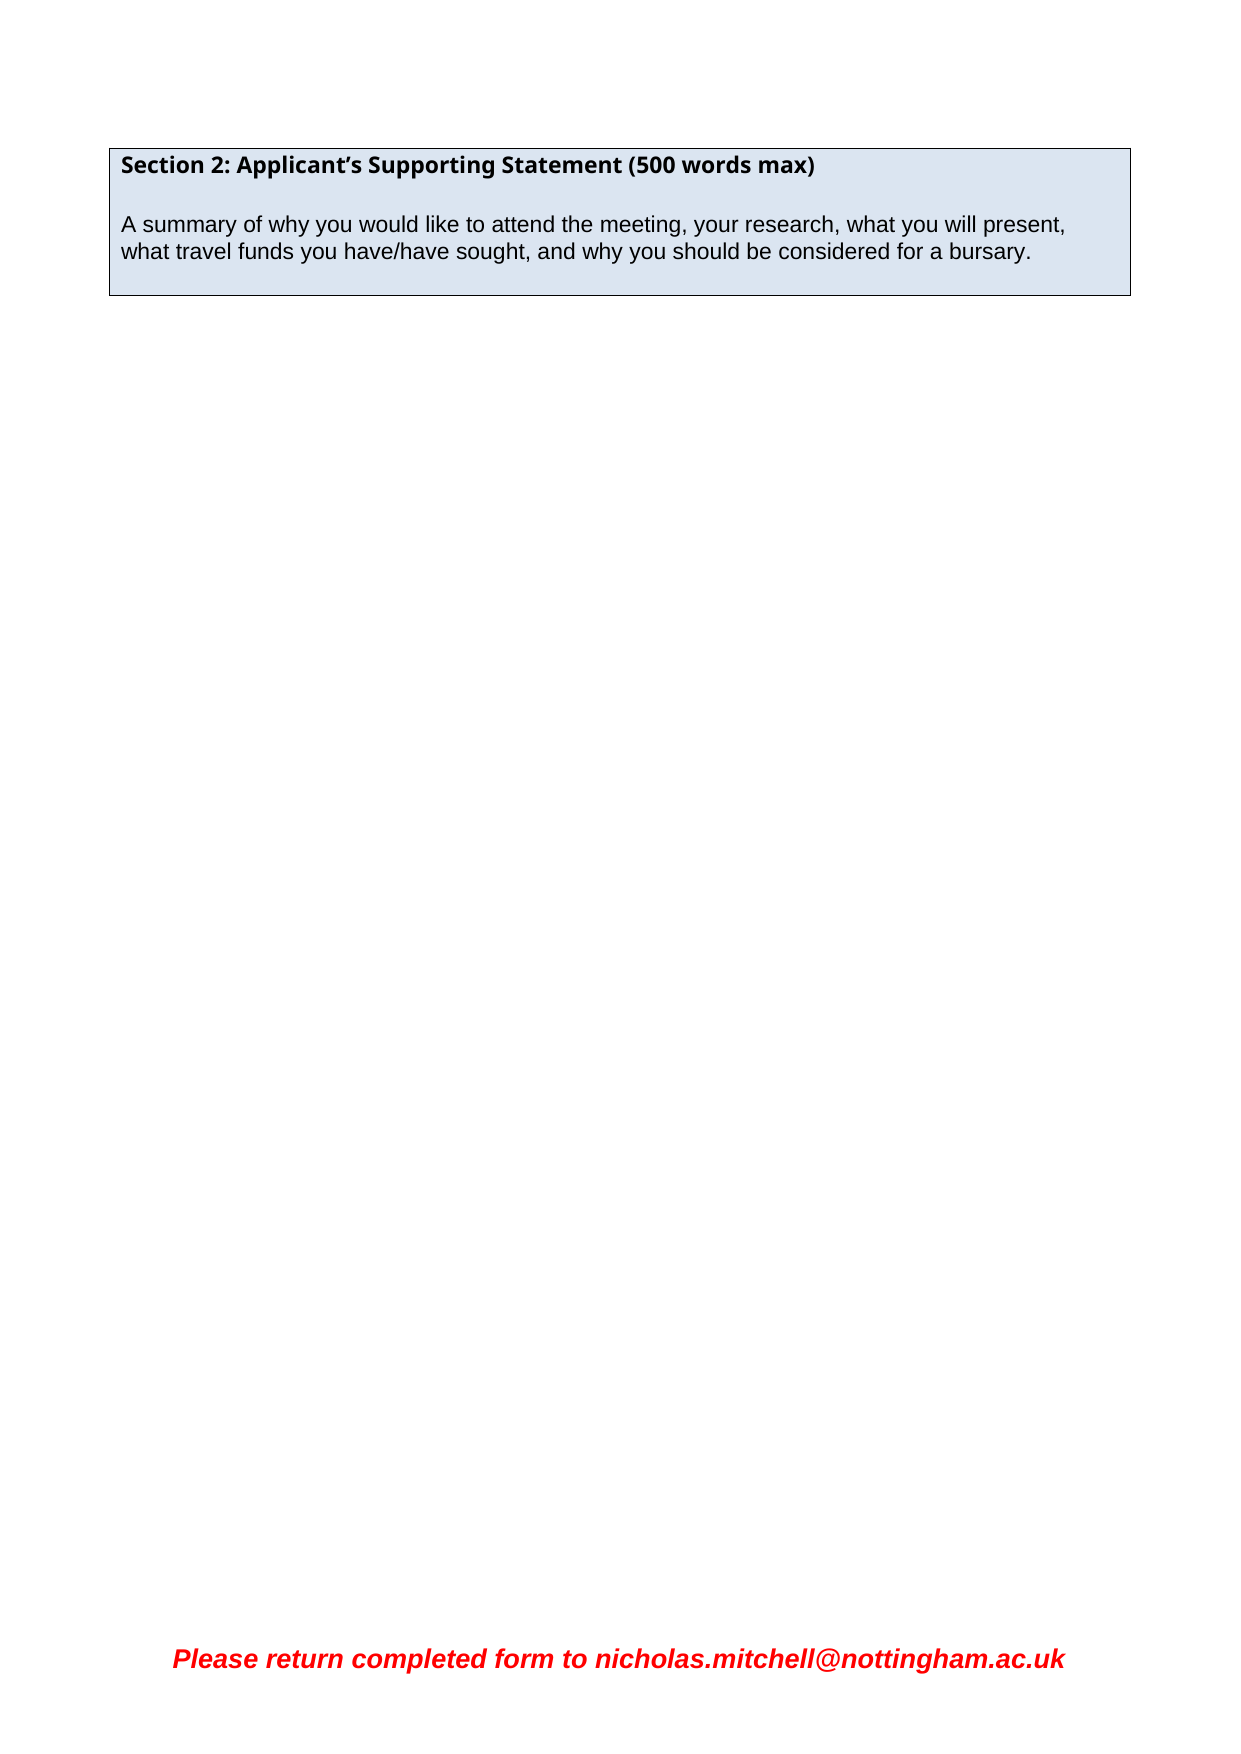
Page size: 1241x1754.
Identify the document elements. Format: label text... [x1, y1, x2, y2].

table_header Section 2: Applicant’s Supporting Statement (500 words max) A summary of why you would like to attend the meeting, your research, what you will present, what travel funds you have/have sought, and why you should be considered for a bursary. [110, 149, 1130, 295]
